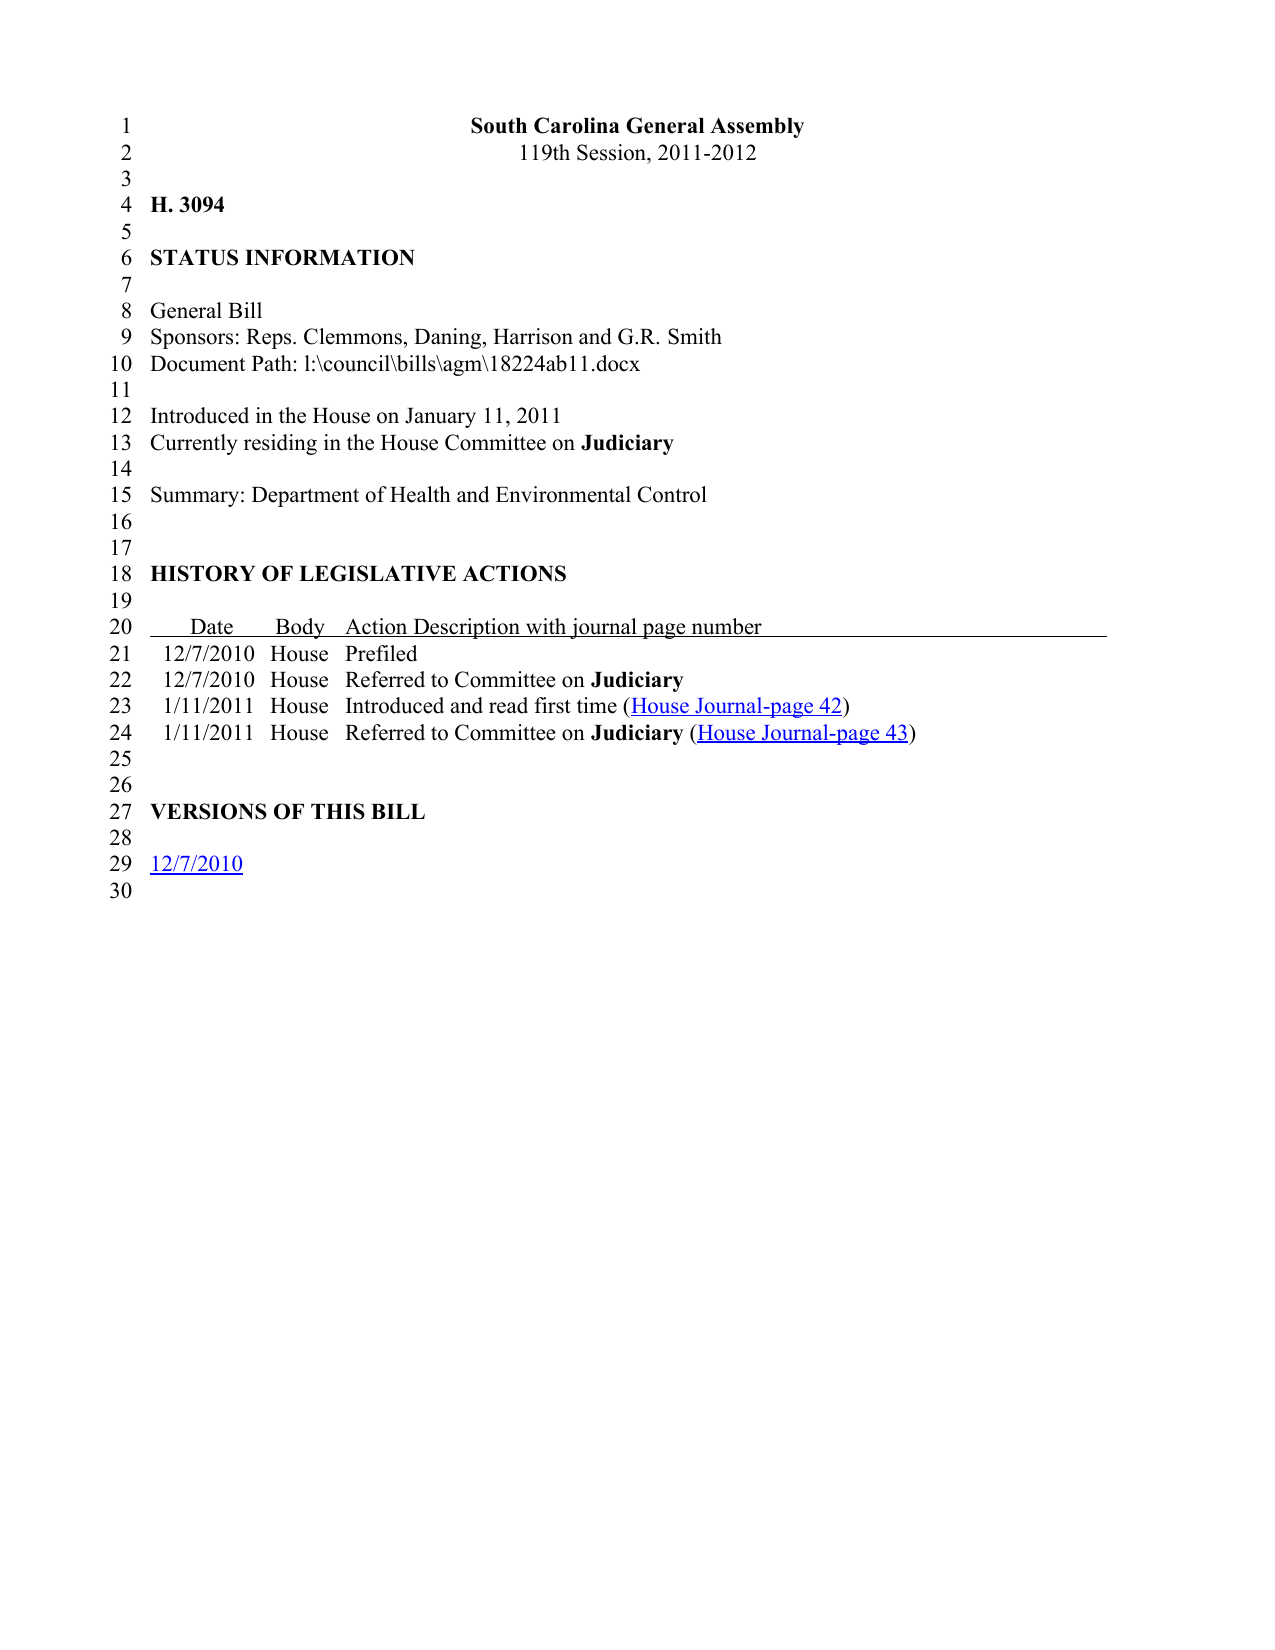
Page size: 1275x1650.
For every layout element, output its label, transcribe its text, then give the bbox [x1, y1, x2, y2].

text South Carolina General Assembly [150, 112, 1125, 139]
text Sponsors: Reps. Clemmons, Daning, Harrison and G.R. Smith [150, 323, 1125, 350]
text Date Body Action Description with journal page number [150, 613, 1125, 639]
text 1/11/2011 House Referred to Committee on Judiciary (House Journal-page 43) [150, 719, 1125, 745]
text Document Path: l:\council\bills\agm\18224ab11.docx [150, 350, 1125, 376]
text Introduced in the House on January 11, 2011 [150, 402, 1125, 429]
text VERSIONS OF THIS BILL [150, 798, 1125, 824]
text General Bill [150, 297, 1125, 323]
text H. 3094 [150, 192, 1125, 218]
text 1/11/2011 House Introduced and read first time (House Journal-page 42) [150, 692, 1125, 719]
text Currently residing in the House Committee on Judiciary [150, 429, 1125, 455]
text Summary: Department of Health and Environmental Control [150, 481, 1125, 508]
text 119th Session, 2011-2012 [150, 139, 1125, 165]
text 12/7/2010 House Prefiled [150, 639, 1125, 666]
text STATUS INFORMATION [150, 244, 1125, 271]
text 12/7/2010 House Referred to Committee on Judiciary [150, 666, 1125, 692]
text 12/7/2010 [150, 850, 1125, 877]
text HISTORY OF LEGISLATIVE ACTIONS [150, 561, 1125, 587]
